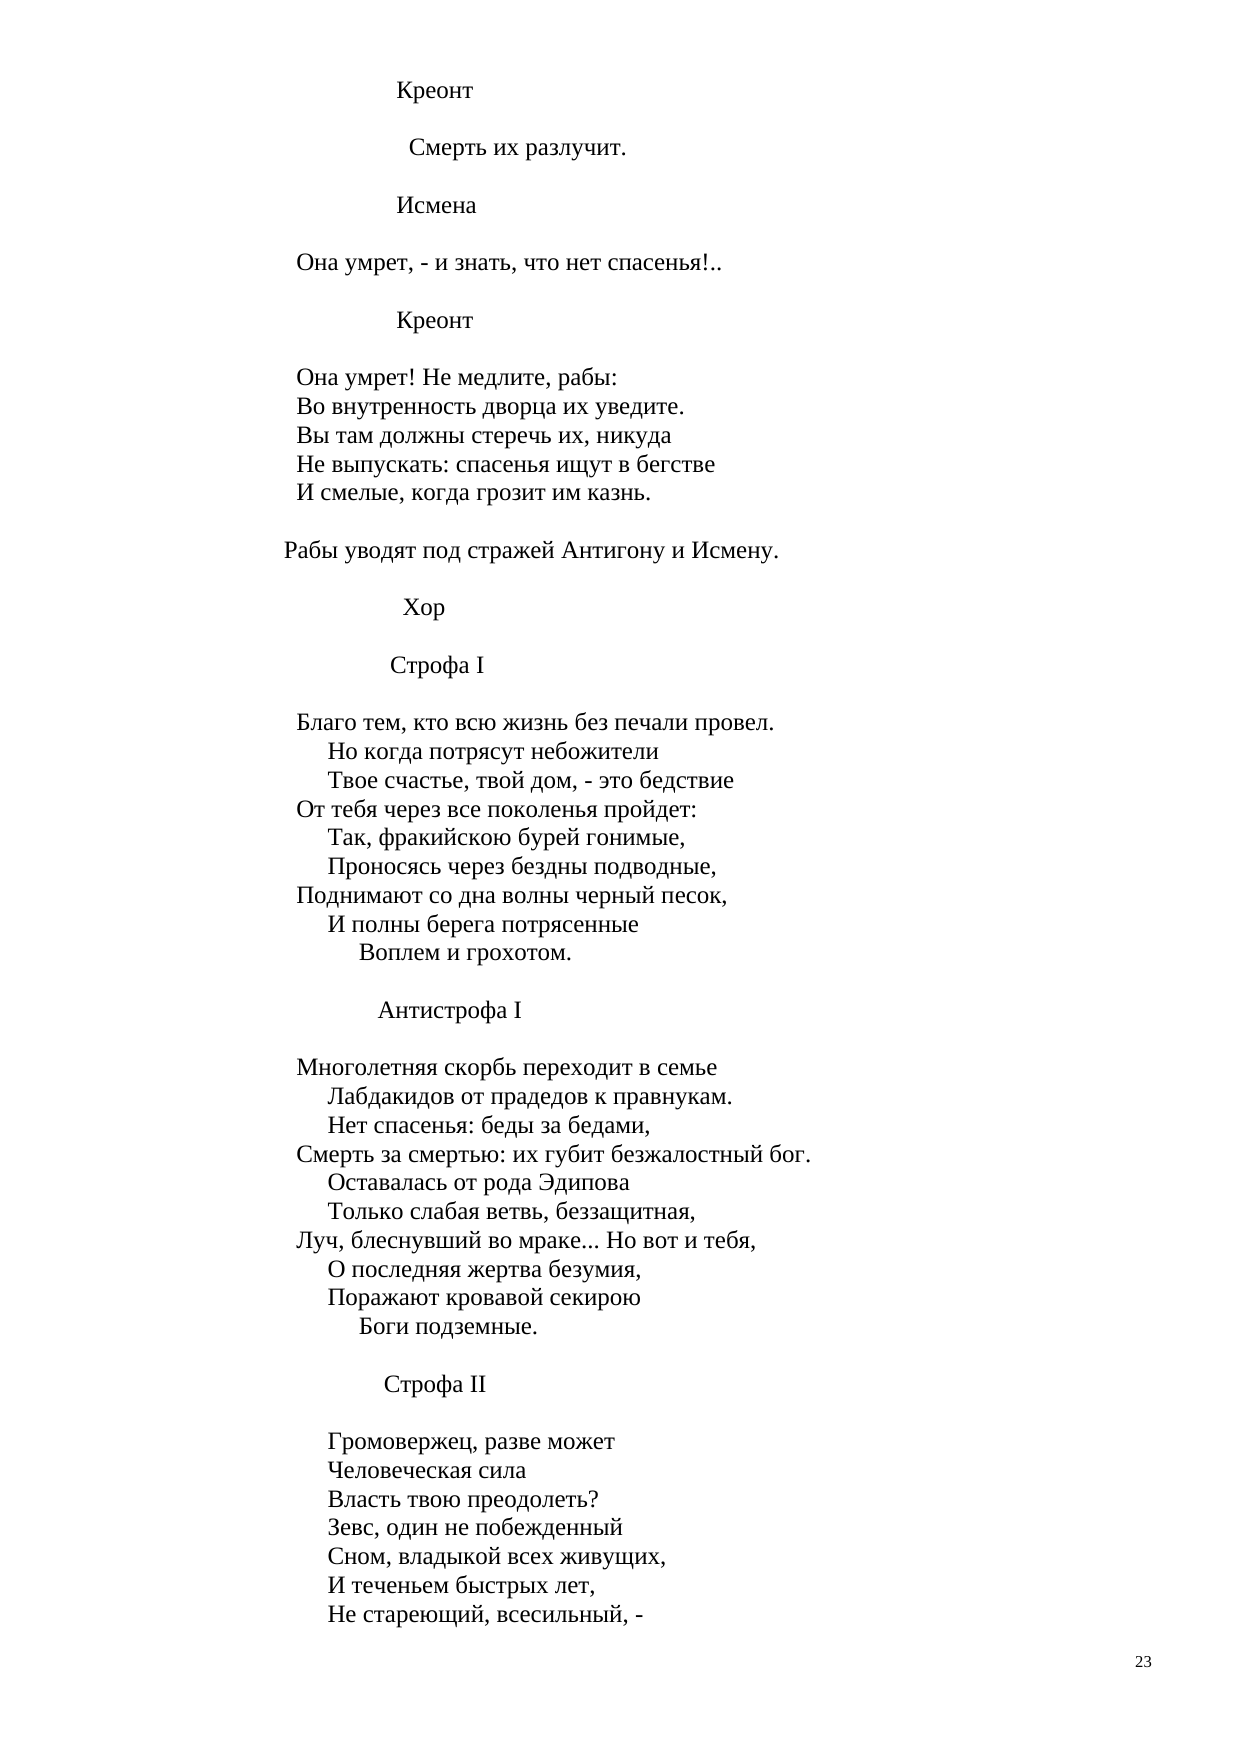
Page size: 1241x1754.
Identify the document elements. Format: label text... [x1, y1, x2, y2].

text Строфа I [177, 650, 1152, 679]
text И теченьем быстрых лет, [177, 1570, 1152, 1599]
text Громовержец, разве может [177, 1426, 1152, 1455]
text Антистрофа I [177, 995, 1152, 1024]
text Креонт [177, 305, 1152, 334]
text Лабдакидов от прадедов к правнукам. [177, 1081, 1152, 1110]
text Оставалась от рода Эдипова [177, 1167, 1152, 1196]
text Человеческая сила [177, 1455, 1152, 1484]
text О последняя жертва безумия, [177, 1254, 1152, 1282]
text Строфа II [177, 1369, 1152, 1397]
text Зевс, один не побежденный [177, 1512, 1152, 1541]
text И полны берега потрясенные [177, 909, 1152, 937]
text Нет спасенья: беды за бедами, [177, 1110, 1152, 1139]
text Вы там должны стеречь их, никуда [177, 420, 1152, 449]
text Она умрет! Не медлите, рабы: [177, 362, 1152, 391]
text Она умрет, - и знать, что нет спасенья!.. [177, 247, 1152, 276]
text Исмена [177, 190, 1152, 219]
text Так, фракийскою бурей гонимые, [177, 822, 1152, 851]
text Поднимают со дна волны черный песок, [177, 880, 1152, 909]
text Благо тем, кто всю жизнь без печали провел. [177, 707, 1152, 736]
text Хор [177, 592, 1152, 621]
text Не выпускать: спасенья ищут в бегстве [177, 449, 1152, 477]
text Луч, блеснувший во мраке... Но вот и тебя, [177, 1225, 1152, 1254]
text Смерть их разлучит. [177, 132, 1152, 161]
text Проносясь через бездны подводные, [177, 851, 1152, 880]
text Не стареющий, всесильный, - [177, 1599, 1152, 1627]
text Поражают кровавой секирою [177, 1282, 1152, 1311]
text Воплем и грохотом. [177, 937, 1152, 966]
text Власть твою преодолеть? [177, 1484, 1152, 1512]
text Рабы уводят под стражей Антигону и Исмену. [177, 535, 1152, 564]
text И смелые, когда грозит им казнь. [177, 477, 1152, 506]
text Но когда потрясут небожители [177, 736, 1152, 765]
text Только слабая ветвь, беззащитная, [177, 1196, 1152, 1225]
text Креонт [177, 75, 1152, 104]
text Сном, владыкой всех живущих, [177, 1541, 1152, 1570]
text Во внутренность дворца их уведите. [177, 391, 1152, 420]
text Смерть за смертью: их губит безжалостный бог. [177, 1139, 1152, 1167]
text Твое счастье, твой дом, - это бедствие [177, 765, 1152, 794]
text Многолетняя скорбь переходит в семье [177, 1052, 1152, 1081]
text Боги подземные. [177, 1311, 1152, 1340]
text От тебя через все поколенья пройдет: [177, 794, 1152, 822]
